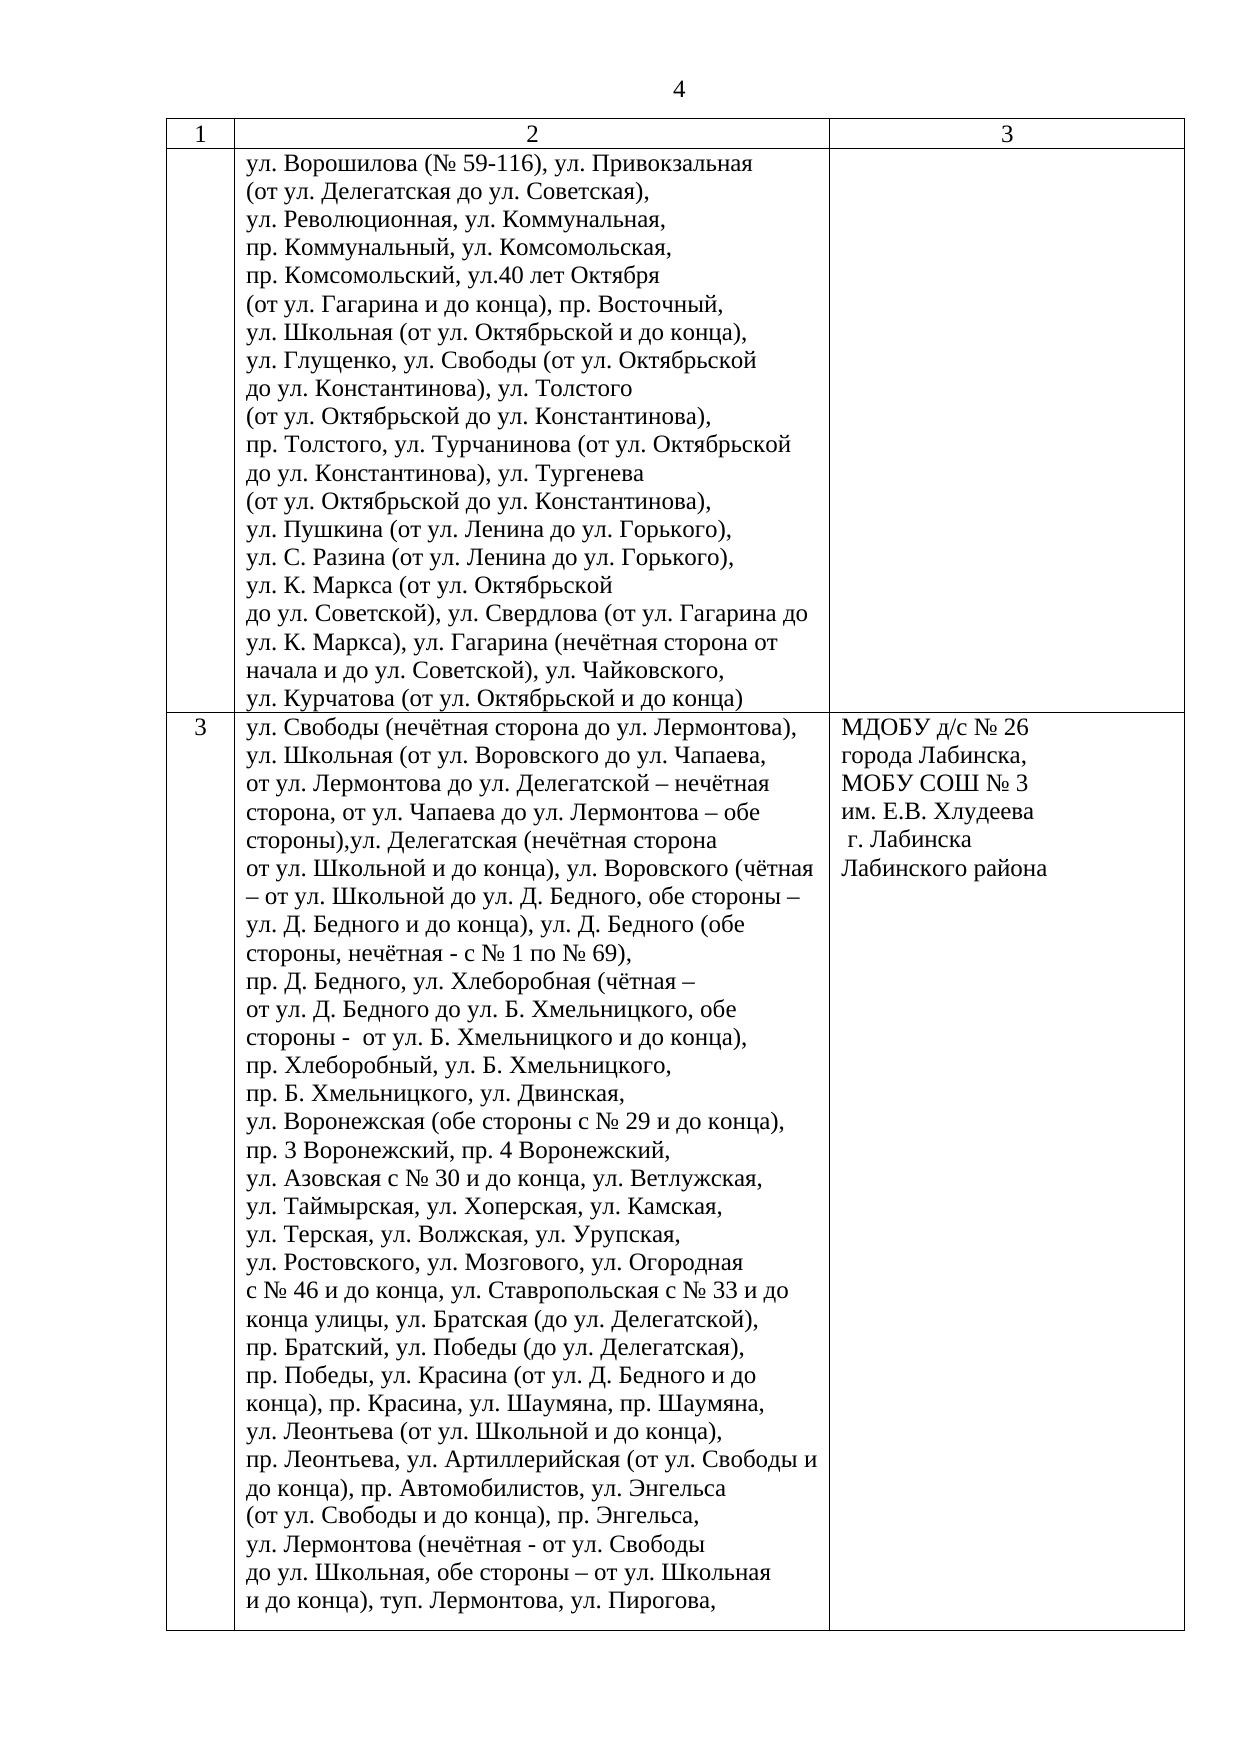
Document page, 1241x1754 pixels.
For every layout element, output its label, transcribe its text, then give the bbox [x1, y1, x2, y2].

table_cell 3 [167, 713, 234, 1630]
table_cell ул. Свободы (нечётная сторона до ул. Лермонтова), ул. Школьная (от ул. Воровского до ул. Чапаева, от ул. Лермонтова до ул. Делегатской – нечётная сторона, от ул. Чапаева до ул. Лермонтова – обе стороны),ул. Делегатская (нечётная сторона от ул. Школьной и до конца), ул. Воровского (чётная – от ул. Школьной до ул. Д. Бедного, обе стороны – ул. Д. Бедного и до конца), ул. Д. Бедного (обе стороны, нечётная - с № 1 по № 69), пр. Д. Бедного, ул. Хлеборобная (чётная – от ул. Д. Бедного до ул. Б. Хмельницкого, обе стороны - от ул. Б. Хмельницкого и до конца), пр. Хлеборобный, ул. Б. Хмельницкого, пр. Б. Хмельницкого, ул. Двинская, ул. Воронежская (обе стороны с № 29 и до конца), пр. 3 Воронежский, пр. 4 Воронежский, ул. Азовская с № 30 и до конца, ул. Ветлужская, ул. Таймырская, ул. Хоперская, ул. Камская, ул. Терская, ул. Волжская, ул. Урупская, ул. Ростовского, ул. Мозгового, ул. Огородная с № 46 и до конца, ул. Ставропольская с № 33 и до конца улицы, ул. Братская (до ул. Делегатской), пр. Братский, ул. Победы (до ул. Делегатская), пр. Победы, ул. Красина (от ул. Д. Бедного и до конца), пр. Красина, ул. Шаумяна, пр. Шаумяна, ул. Леонтьева (от ул. Школьной и до конца), пр. Леонтьева, ул. Артиллерийская (от ул. Свободы и до конца), пр. Автомобилистов, ул. Энгельса (от ул. Свободы и до конца), пр. Энгельса, ул. Лермонтова (нечётная - от ул. Свободы до ул. Школьная, обе стороны – от ул. Школьная и до конца), туп. Лермонтова, ул. Пирогова, [235, 713, 829, 1630]
table_cell [830, 149, 1184, 712]
table_cell МДОБУ д/с № 26 города Лабинска, МОБУ СОШ № 3 им. Е.В. Хлудеева г. Лабинска Лабинского района [830, 713, 1184, 1630]
table_header 2 [235, 119, 829, 148]
table_header 1 [167, 119, 234, 148]
table_cell [167, 149, 234, 712]
table_cell ул. Ворошилова (№ 59-116), ул. Привокзальная (от ул. Делегатская до ул. Советская), ул. Революционная, ул. Коммунальная, пр. Коммунальный, ул. Комсомольская, пр. Комсомольский, ул.40 лет Октября (от ул. Гагарина и до конца), пр. Восточный, ул. Школьная (от ул. Октябрьской и до конца), ул. Глущенко, ул. Свободы (от ул. Октябрьской до ул. Константинова), ул. Толстого (от ул. Октябрьской до ул. Константинова), пр. Толстого, ул. Турчанинова (от ул. Октябрьской до ул. Константинова), ул. Тургенева (от ул. Октябрьской до ул. Константинова), ул. Пушкина (от ул. Ленина до ул. Горького), ул. С. Разина (от ул. Ленина до ул. Горького), ул. К. Маркса (от ул. Октябрьской до ул. Советской), ул. Свердлова (от ул. Гагарина до ул. К. Маркса), ул. Гагарина (нечётная сторона от начала и до ул. Советской), ул. Чайковского, ул. Курчатова (от ул. Октябрьской и до конца) [235, 149, 829, 712]
table_header 3 [830, 119, 1184, 148]
